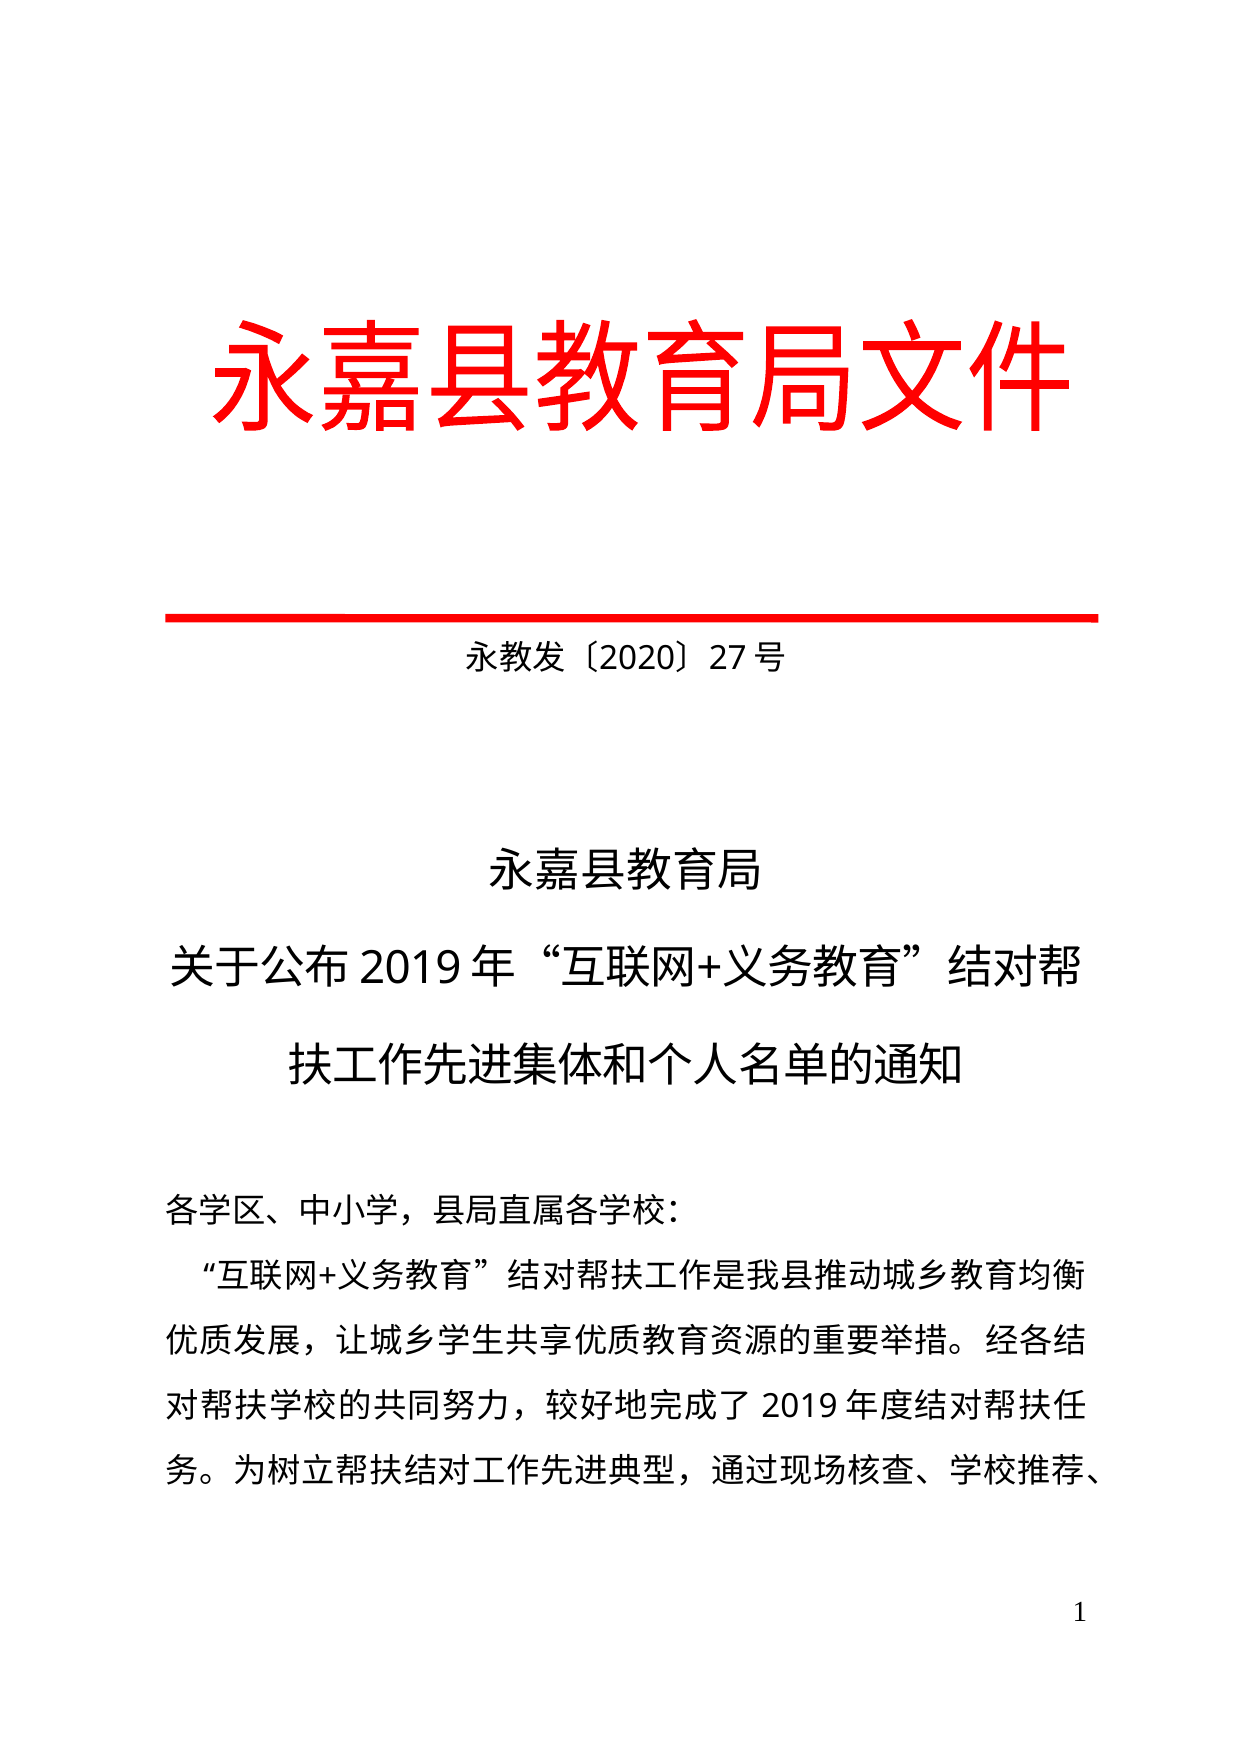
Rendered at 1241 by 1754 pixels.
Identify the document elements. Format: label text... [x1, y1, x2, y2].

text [165, 1240, 1087, 1500]
text 各学区、中小学，县局直属各学校： [165, 1175, 1087, 1240]
text 永嘉县教育局 [165, 818, 1087, 915]
text 关于公布2019年“互联网+义务教育”结对帮扶工作先进集体和个人名单的通知 [165, 915, 1087, 1110]
text 永教发〔2020〕27号 [165, 623, 1087, 688]
